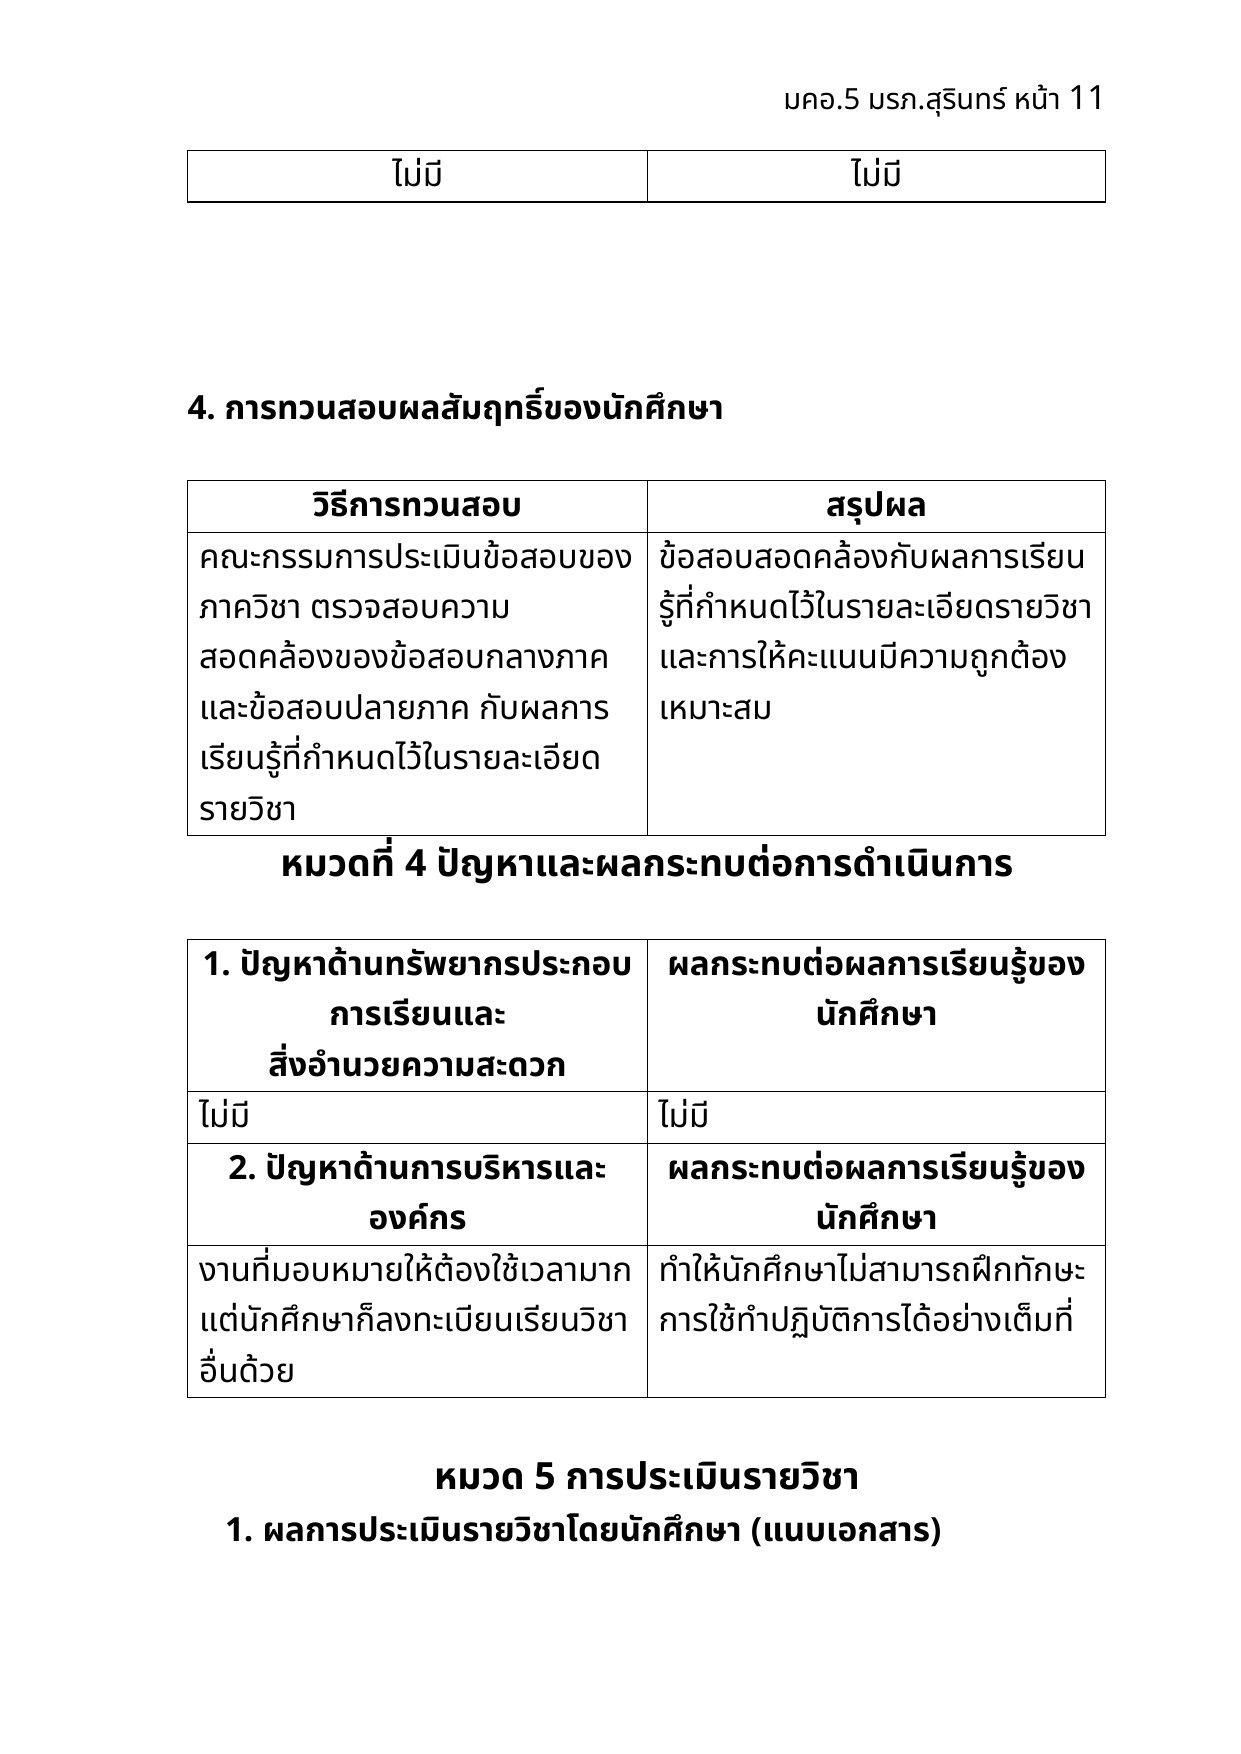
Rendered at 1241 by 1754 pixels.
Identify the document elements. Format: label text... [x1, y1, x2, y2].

table_cell ไม่มี [648, 151, 1105, 201]
text หมวด 5 การประเมินรายวิชา [187, 1449, 1106, 1506]
text 4. การทวนสอบผลสัมฤทธิ์ของนักศึกษา [187, 384, 1106, 435]
table_cell ไม่มี [188, 151, 647, 201]
table_cell ผลกระทบต่อผลการเรียนรู้ของนักศึกษา [648, 1144, 1105, 1245]
table_cell ไม่มี [648, 1092, 1105, 1143]
table_header ผลกระทบต่อผลการเรียนรู้ของนักศึกษา [648, 940, 1105, 1091]
table_cell 2. ปัญหาด้านการบริหารและองค์กร [188, 1144, 647, 1245]
table_cell คณะกรรมการประเมินข้อสอบของภาควิชา ตรวจสอบความสอดคล้องของข้อสอบกลางภาคและข้อสอบปลายภาค กับผลการเรียนรู้ที่กำหนดไว้ในรายละเอียดรายวิชา [188, 533, 647, 835]
table_header วิธีการทวนสอบ [188, 481, 647, 532]
table_cell ไม่มี [188, 1092, 647, 1143]
table_header สรุปผล [648, 481, 1105, 532]
table_cell ข้อสอบสอดคล้องกับผลการเรียนรู้ที่กำหนดไว้ในรายละเอียดรายวิชาและการให้คะแนนมีความถูกต้องเหมาะสม [648, 533, 1105, 835]
list ผลการประเมินรายวิชาโดยนักศึกษา (แนบเอกสาร) [225, 1506, 1106, 1557]
table_header 1. ปัญหาด้านทรัพยากรประกอบการเรียนและ สิ่งอำนวยความสะดวก [188, 940, 647, 1091]
text หมวดที่ 4 ปัญหาและผลกระทบต่อการดำเนินการ [187, 836, 1106, 893]
table_cell ทำให้นักศึกษาไม่สามารถฝึกทักษะการใช้ทำปฏิบัติการได้อย่างเต็มที่ [648, 1246, 1105, 1397]
table_cell งานที่มอบหมายให้ต้องใช้เวลามาก แต่นักศึกษาก็ลงทะเบียนเรียนวิชาอื่นด้วย [188, 1246, 647, 1397]
